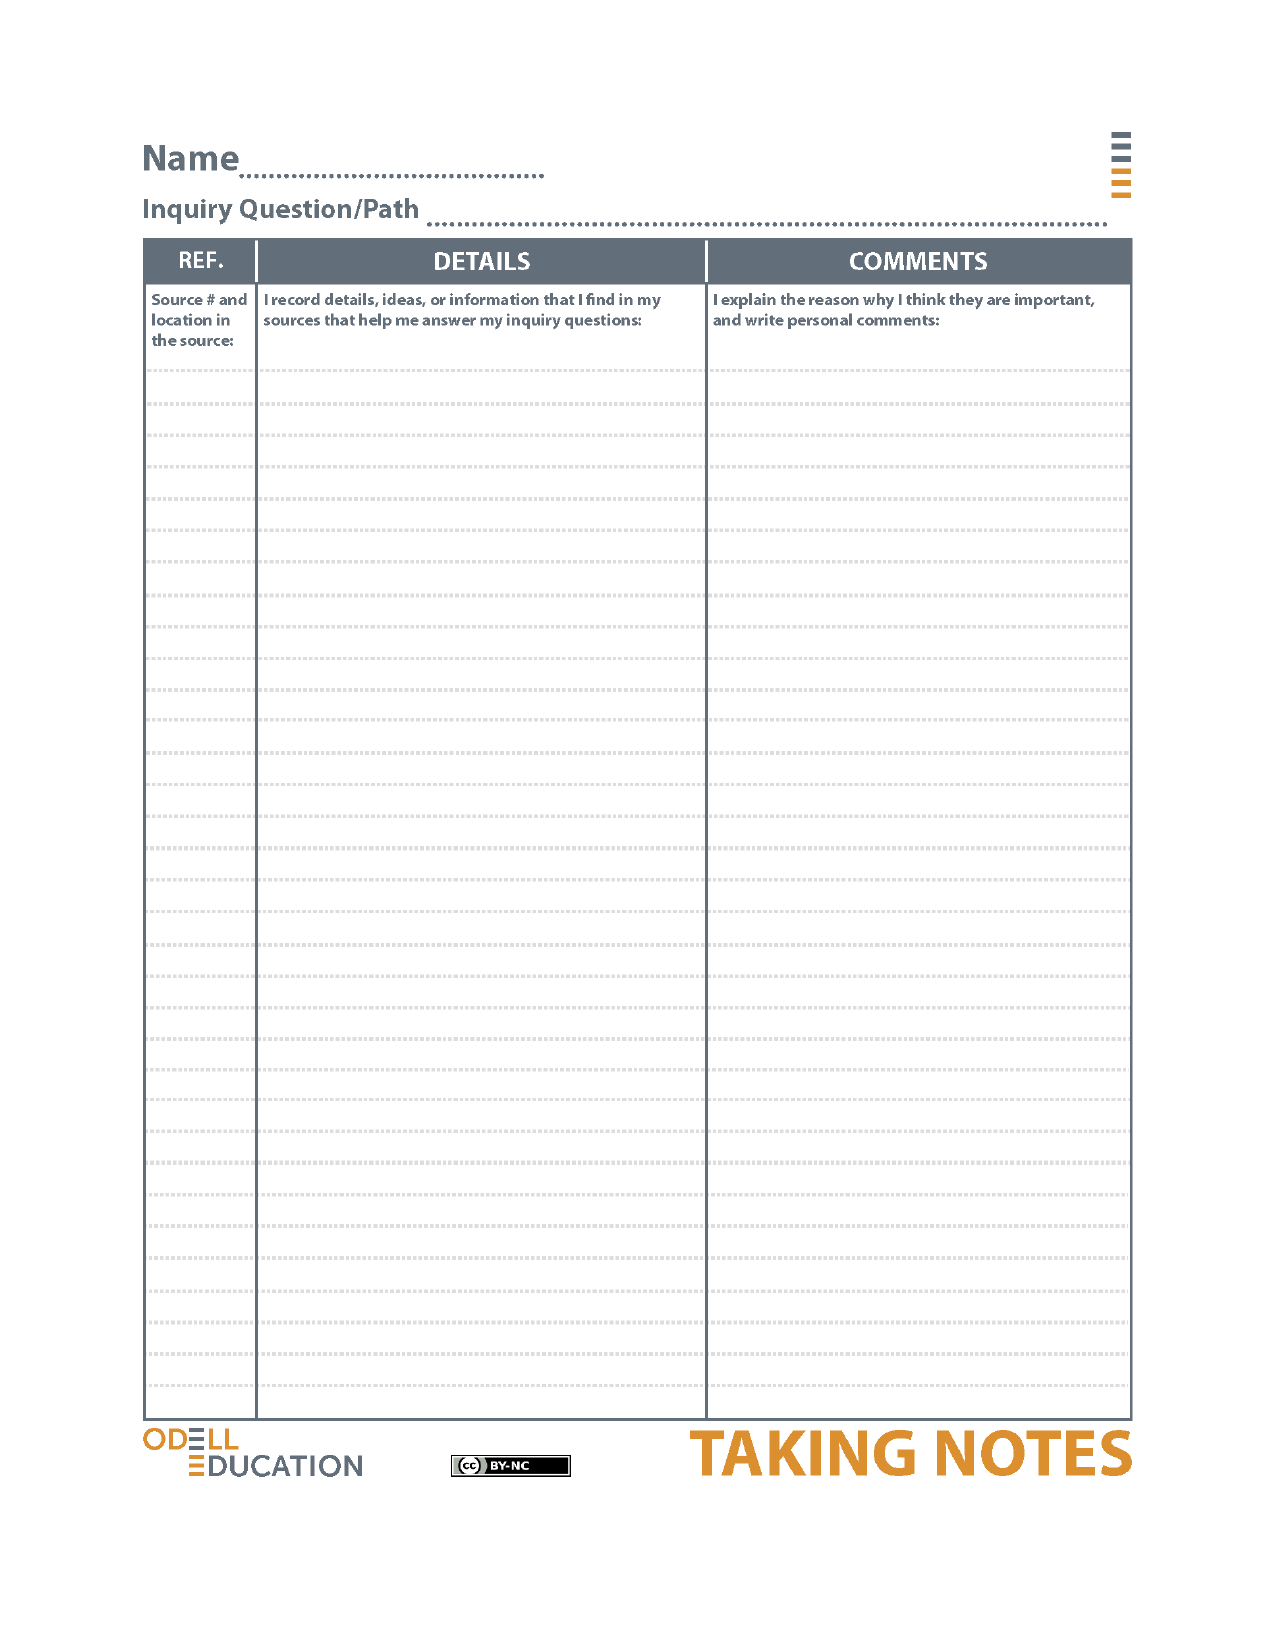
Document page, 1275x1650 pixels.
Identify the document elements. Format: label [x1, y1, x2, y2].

picture [64, 79, 1211, 1530]
